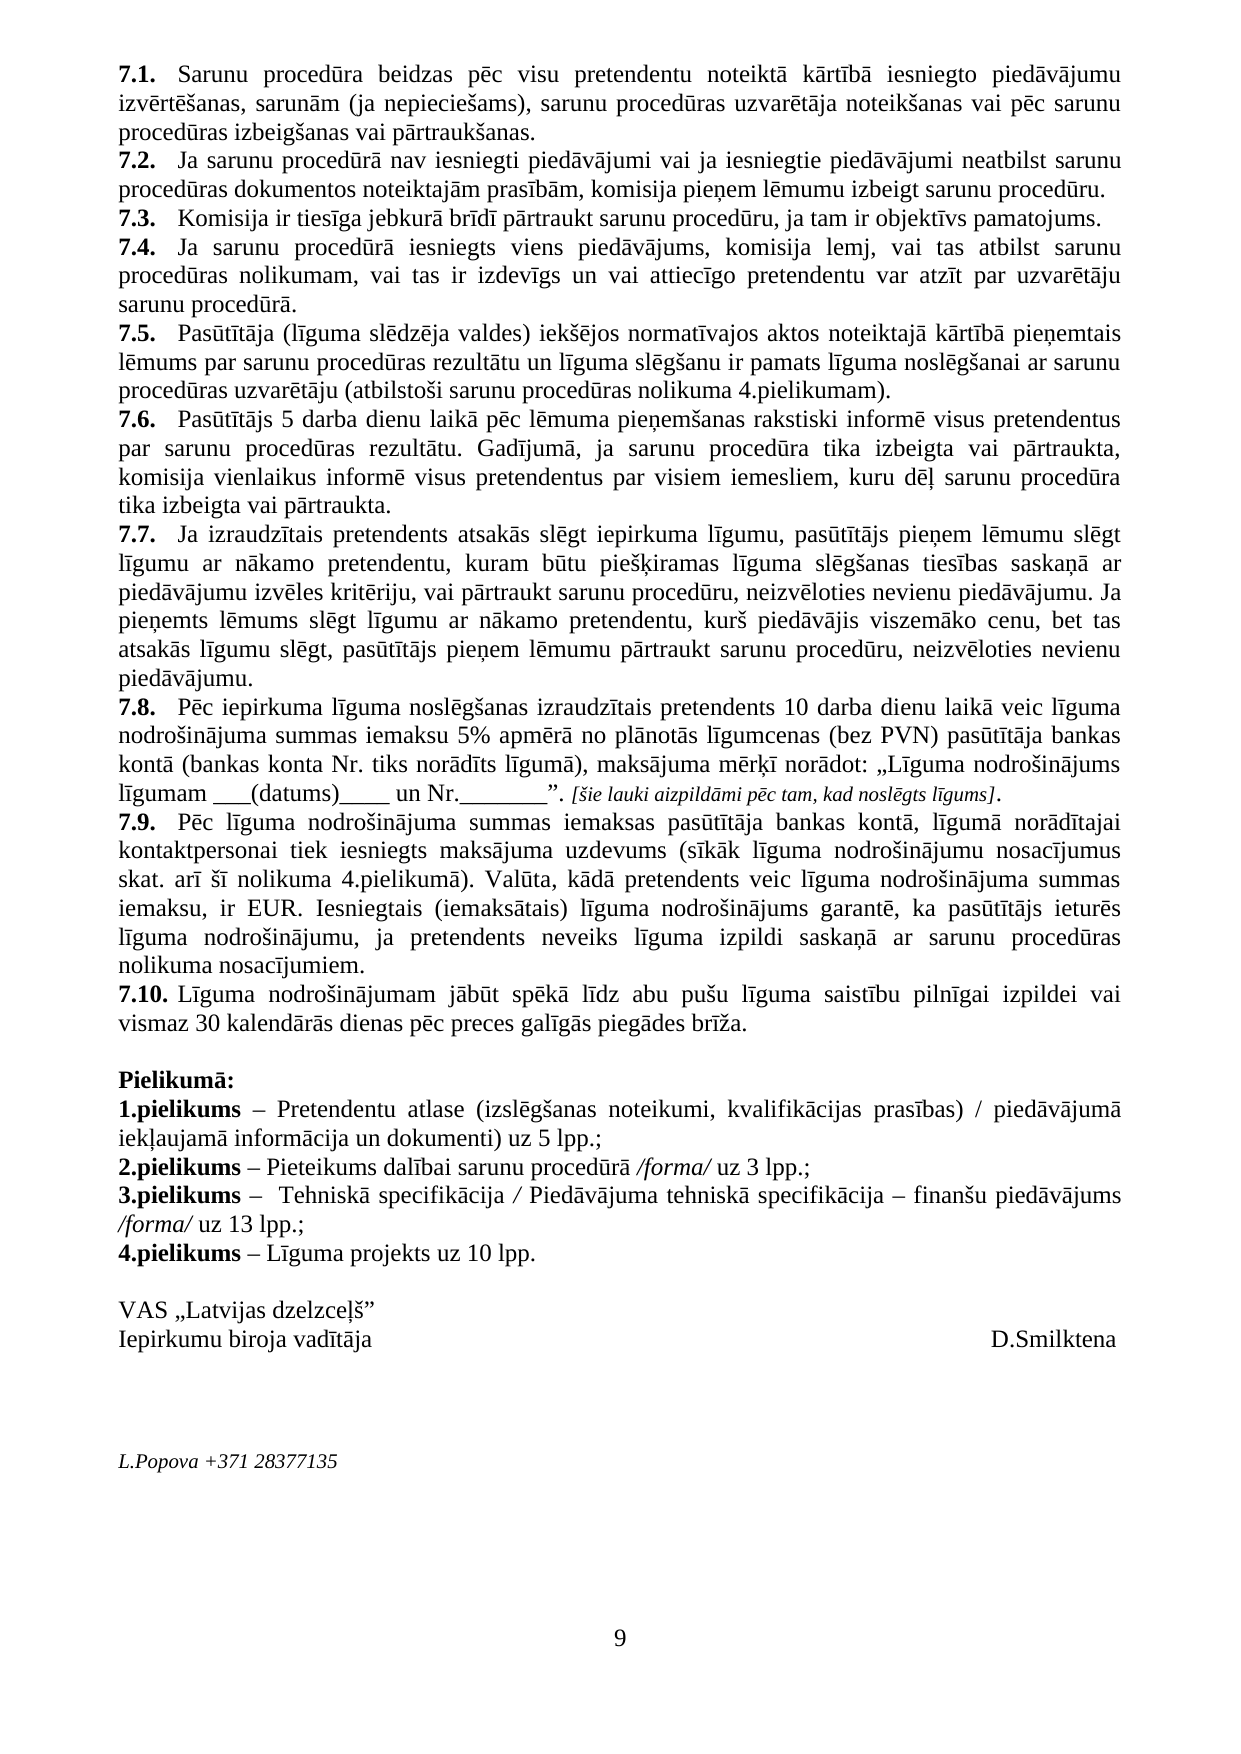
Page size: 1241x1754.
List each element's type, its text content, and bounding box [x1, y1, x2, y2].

list Līguma nodrošinājumam jābūt spēkā līdz abu pušu līguma saistību pilnīgai izpildei vai vismaz 30 kalendārās dienas pēc preces galīgās piegādes brīža. [118, 979, 1122, 1037]
text L.Popova +371 28377135 [118, 1449, 1122, 1473]
list Ja izraudzītais pretendents atsakās slēgt iepirkuma līgumu, pasūtītājs pieņem lēmumu slēgt līgumu ar nākamo pretendentu, kuram būtu piešķiramas līguma slēgšanas tiesības saskaņā ar piedāvājumu izvēles kritēriju, vai pārtraukt sarunu procedūru, neizvēloties nevienu piedāvājumu. Ja pieņemts lēmums slēgt līgumu ar nākamo pretendentu, kurš piedāvājis viszemāko cenu, bet tas atsakās līgumu slēgt, pasūtītājs pieņem lēmumu pārtraukt sarunu procedūru, neizvēloties nevienu piedāvājumu. [118, 519, 1122, 692]
list Pēc līguma nodrošinājuma summas iemaksas pasūtītāja bankas kontā, līgumā norādītajai kontaktpersonai tiek iesniegts maksājuma uzdevums (sīkāk līguma nodrošinājumu nosacījumus skat. arī šī nolikuma 4.pielikumā). Valūta, kādā pretendents veic līguma nodrošinājuma summas iemaksu, ir EUR. Iesniegtais (iemaksātais) līguma nodrošinājums garantē, ka pasūtītājs ieturēs līguma nodrošinājumu, ja pretendents neveiks līguma izpildi saskaņā ar sarunu procedūras nolikuma nosacījumiem. [118, 807, 1122, 979]
list Pasūtītāja (līguma slēdzēja valdes) iekšējos normatīvajos aktos noteiktajā kārtībā pieņemtais lēmums par sarunu procedūras rezultātu un līguma slēgšanu ir pamats līguma noslēgšanai ar sarunu procedūras uzvarētāju (atbilstoši sarunu procedūras nolikuma 4.pielikumam). [118, 318, 1122, 404]
text 2.pielikums – Pieteikums dalībai sarunu procedūrā /forma/ uz 3 lpp.; [118, 1152, 1122, 1180]
text 3.pielikums – Tehniskā specifikācija / Piedāvājuma tehniskā specifikācija – finanšu piedāvājums /forma/ uz 13 lpp.; [118, 1180, 1122, 1238]
text 1.pielikums – Pretendentu atlase (izslēgšanas noteikumi, kvalifikācijas prasības) / piedāvājumā iekļaujamā informācija un dokumenti) uz 5 lpp.; [118, 1094, 1122, 1152]
list Pasūtītājs 5 darba dienu laikā pēc lēmuma pieņemšanas rakstiski informē visus pretendentus par sarunu procedūras rezultātu. Gadījumā, ja sarunu procedūra tika izbeigta vai pārtraukta, komisija vienlaikus informē visus pretendentus par visiem iemesliem, kuru dēļ sarunu procedūra tika izbeigta vai pārtraukta. [118, 404, 1122, 519]
text Pielikumā: [118, 1065, 1122, 1094]
list Sarunu procedūra beidzas pēc visu pretendentu noteiktā kārtībā iesniegto piedāvājumu izvērtēšanas, sarunām (ja nepieciešams), sarunu procedūras uzvarētāja noteikšanas vai pēc sarunu procedūras izbeigšanas vai pārtraukšanas. [118, 59, 1122, 145]
list Komisija ir tiesīga jebkurā brīdī pārtraukt sarunu procedūru, ja tam ir objektīvs pamatojums. [118, 203, 1122, 232]
list Ja sarunu procedūrā iesniegts viens piedāvājums, komisija lemj, vai tas atbilst sarunu procedūras nolikumam, vai tas ir izdevīgs un vai attiecīgo pretendentu var atzīt par uzvarētāju sarunu procedūrā. [118, 232, 1122, 318]
text Iepirkumu biroja vadītāja D.Smilktena [118, 1324, 1122, 1353]
text VAS „Latvijas dzelzceļš” [118, 1295, 1122, 1324]
text 4.pielikums – Līguma projekts uz 10 lpp. [118, 1238, 1122, 1267]
list Pēc iepirkuma līguma noslēgšanas izraudzītais pretendents 10 darba dienu laikā veic līguma nodrošinājuma summas iemaksu 5% apmērā no plānotās līgumcenas (bez PVN) pasūtītāja bankas kontā (bankas konta Nr. tiks norādīts līgumā), maksājuma mērķī norādot: „Līguma nodrošinājums līgumam ___(datums)____ un Nr._______”. [šie lauki aizpildāmi pēc tam, kad noslēgts līgums]. [118, 692, 1122, 807]
list Ja sarunu procedūrā nav iesniegti piedāvājumi vai ja iesniegtie piedāvājumi neatbilst sarunu procedūras dokumentos noteiktajām prasībām, komisija pieņem lēmumu izbeigt sarunu procedūru. [118, 145, 1122, 203]
